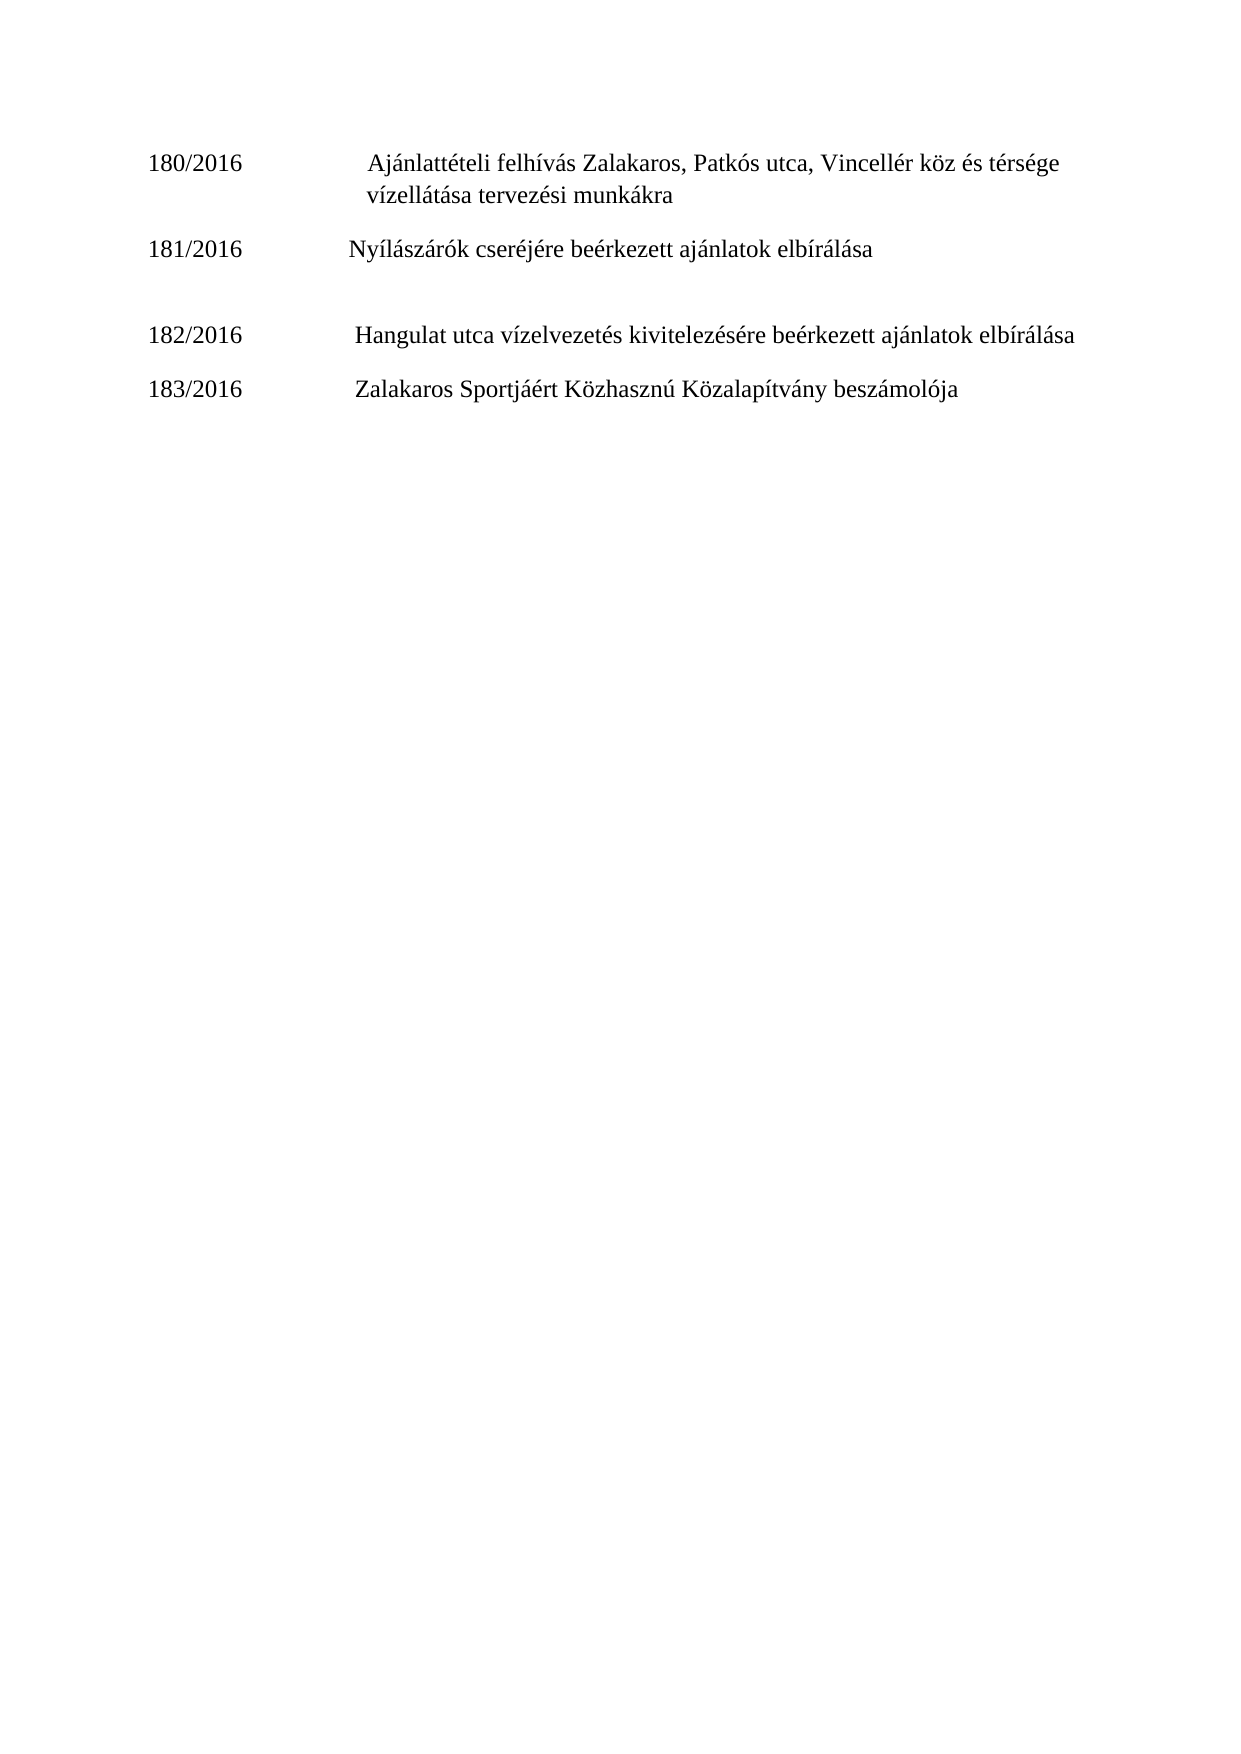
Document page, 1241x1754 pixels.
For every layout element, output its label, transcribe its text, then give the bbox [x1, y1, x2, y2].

text 183/2016 Zalakaros Sportjáért Közhasznú Közalapítvány beszámolója [148, 374, 1093, 403]
text 182/2016 Hangulat utca vízelvezetés kivitelezésére beérkezett ajánlatok elbírálása [148, 321, 1093, 349]
text 181/2016 Nyílászárók cseréjére beérkezett ajánlatok elbírálása [148, 234, 1093, 263]
text 180/2016 Ajánlattételi felhívás Zalakaros, Patkós utca, Vincellér köz és térsége vízellátása tervezési munkákra [148, 148, 1093, 209]
